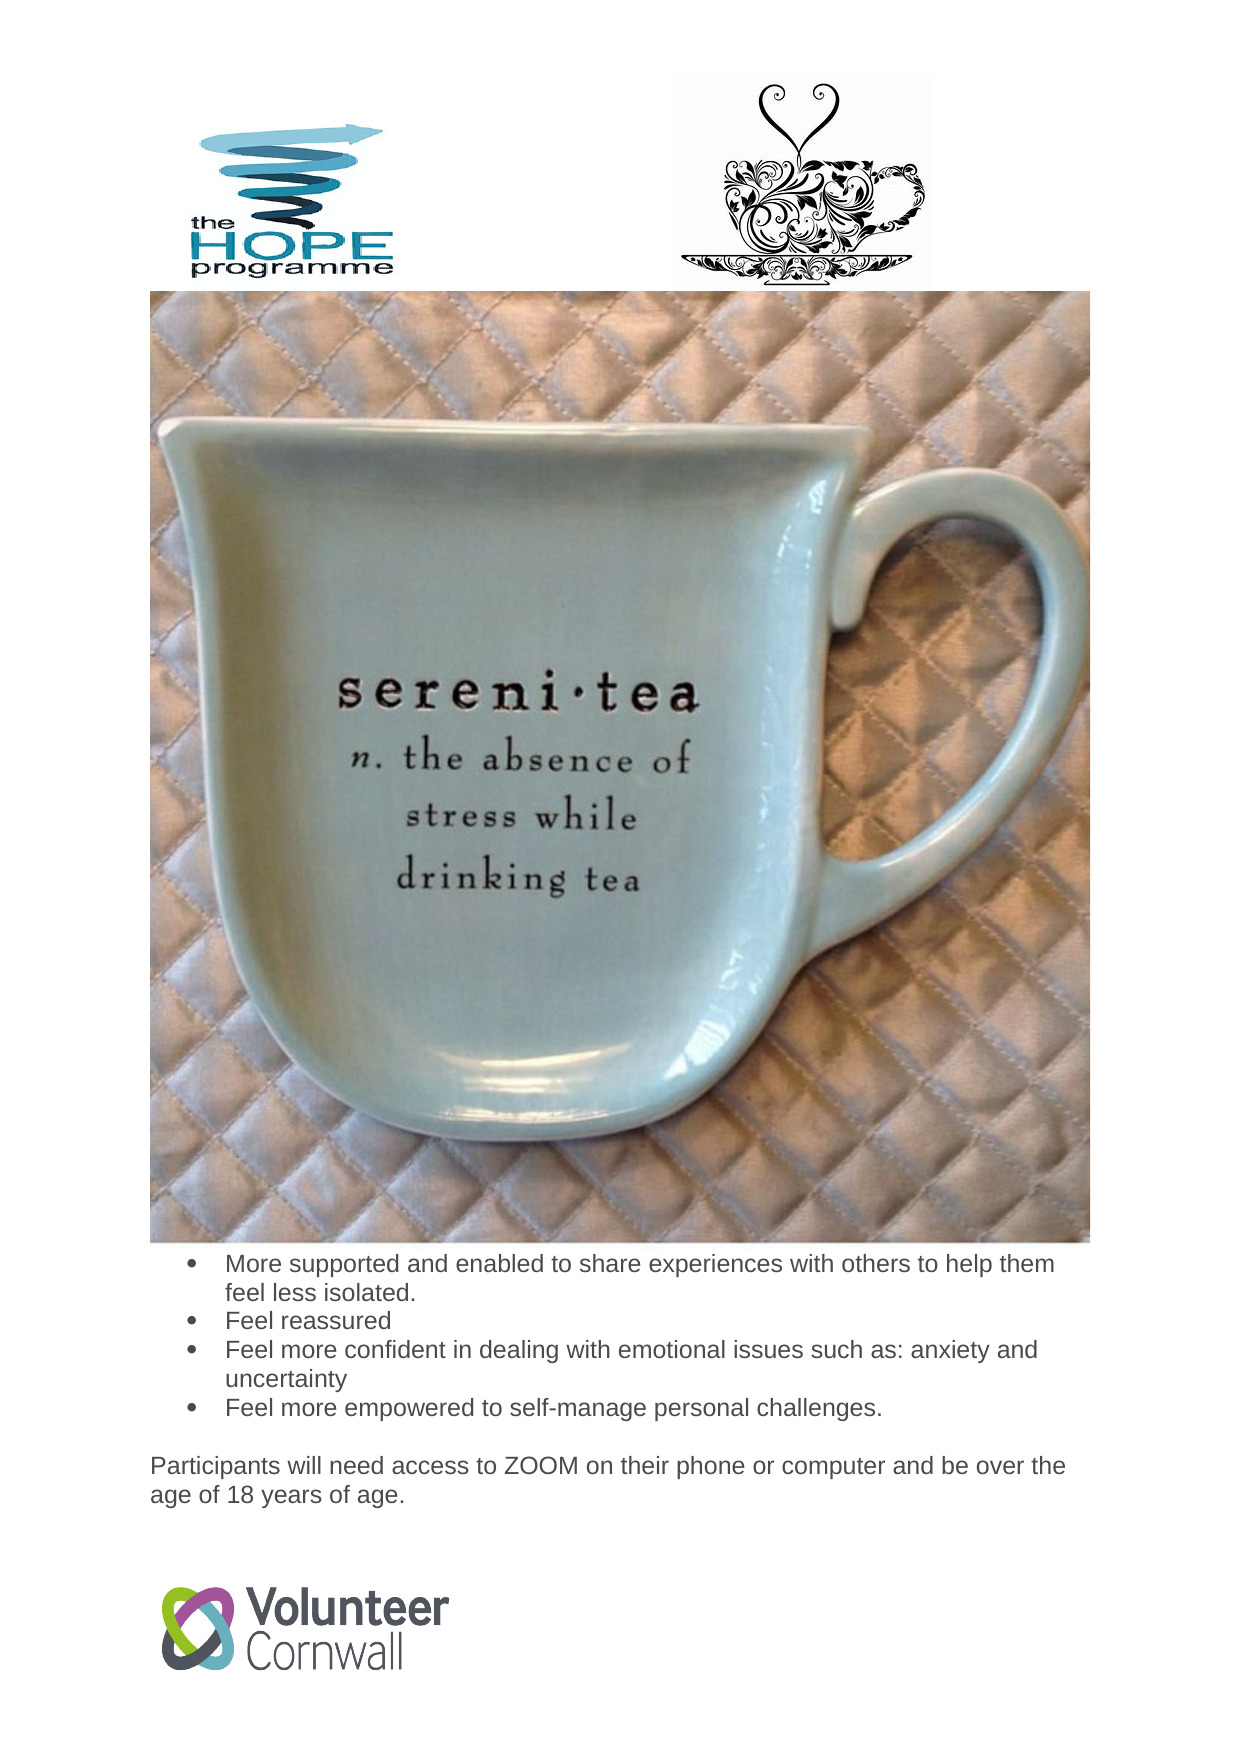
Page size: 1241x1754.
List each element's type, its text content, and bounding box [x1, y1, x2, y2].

picture [150, 1570, 461, 1681]
text Participants will need access to ZOOM on their phone or computer and be over the age of 18 years of age. [150, 1451, 1090, 1508]
list Feel reassured [187, 1306, 1090, 1335]
list Feel more empowered to self-manage personal challenges. [187, 1393, 1090, 1422]
picture [150, 73, 1091, 1249]
list More supported and enabled to share experiences with others to help them feel less isolated. [187, 1249, 1090, 1306]
list Feel more confident in dealing with emotional issues such as: anxiety and uncertainty [187, 1335, 1090, 1393]
